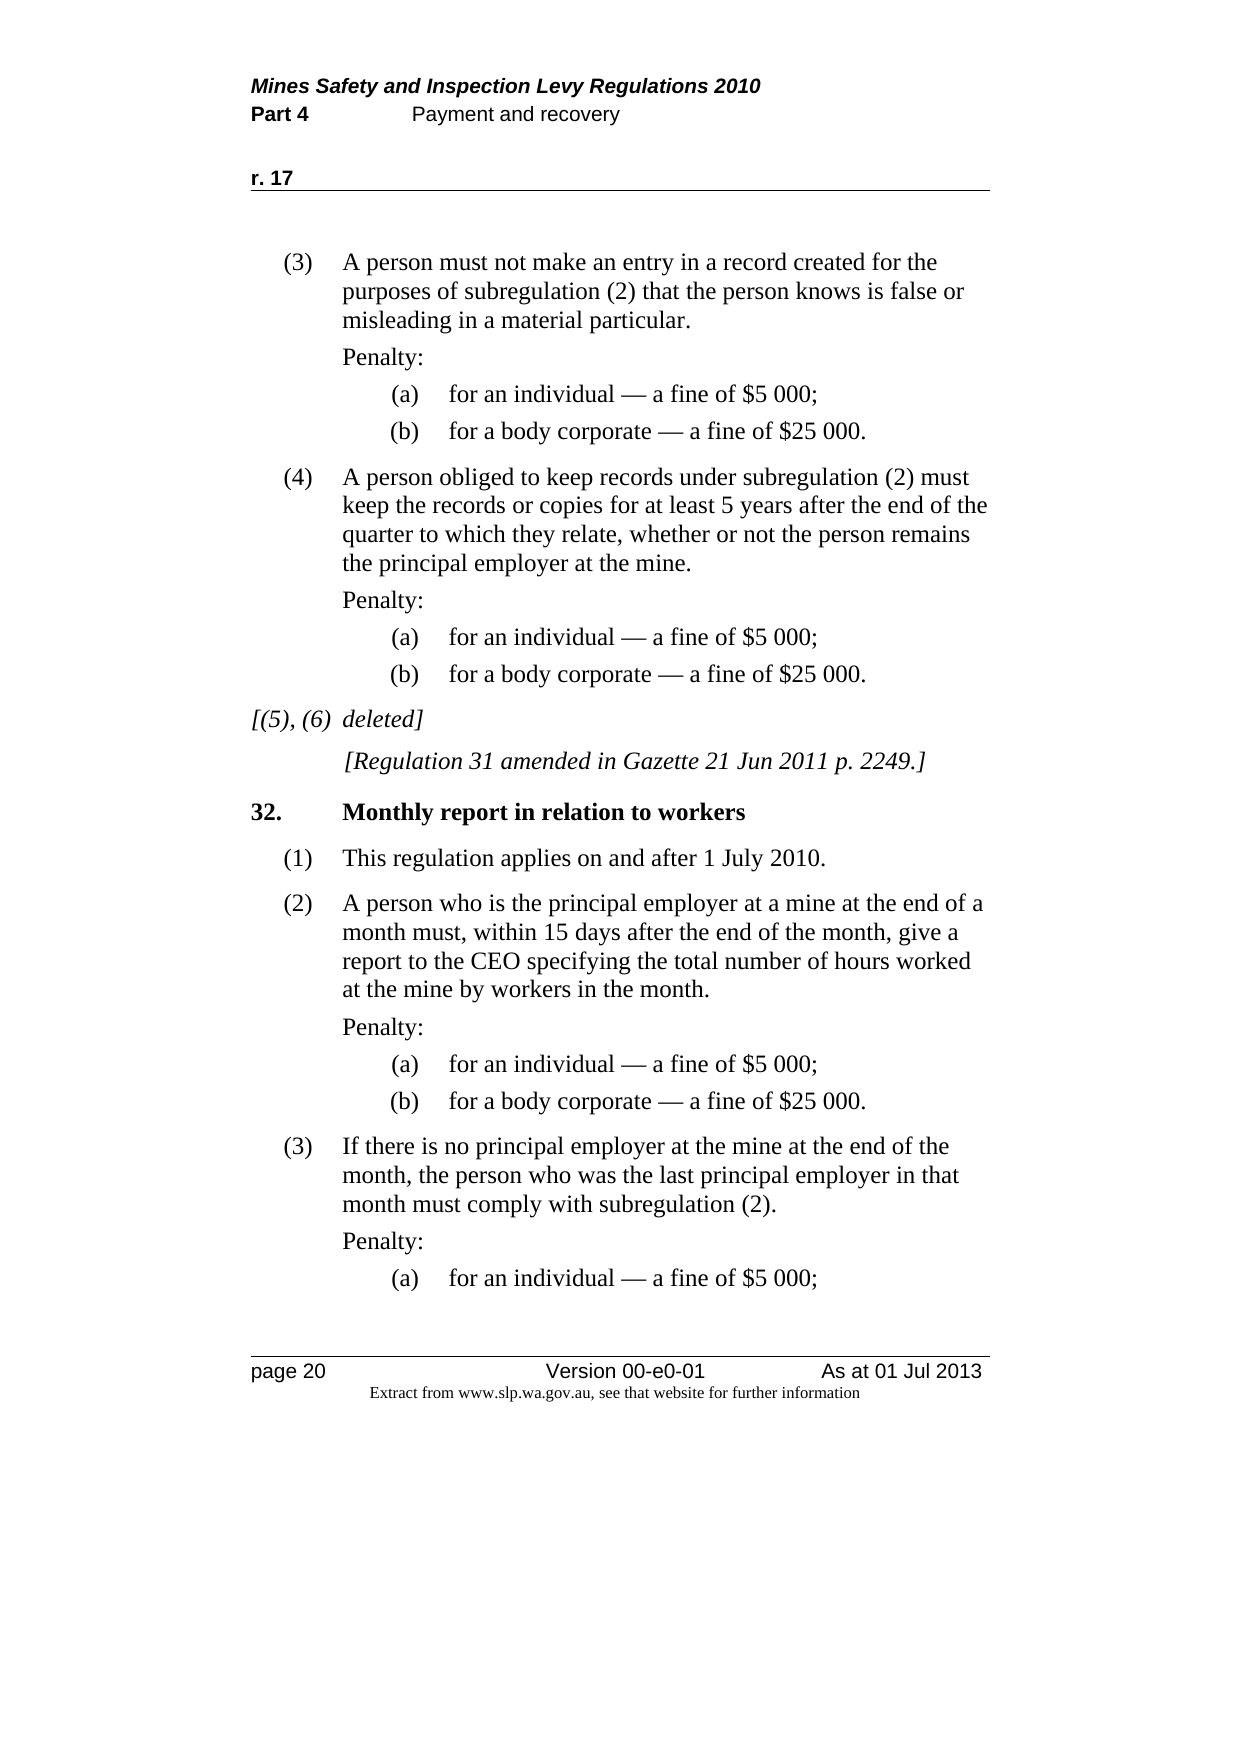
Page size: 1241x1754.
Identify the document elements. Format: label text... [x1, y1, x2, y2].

text Penalty: [251, 342, 990, 371]
text (4) A person obliged to keep records under subregulation (2) must keep the records or copies for at least 5 years after the end of the quarter to which they relate, whether or not the person remains the principal employer at the mine. [251, 462, 990, 577]
text (3) If there is no principal employer at the mine at the end of the month, the person who was the last principal employer in that month must comply with subregulation (2). [251, 1131, 990, 1217]
text (b) for a body corporate — a fine of $25 000. [251, 659, 990, 688]
text (2) A person who is the principal employer at a mine at the end of a month must, within 15 days after the end of the month, give a report to the CEO specifying the total number of hours worked at the mine by workers in the month. [251, 888, 990, 1003]
text (3) A person must not make an entry in a record created for the purposes of subregulation (2) that the person knows is false or misleading in a material particular. [251, 247, 990, 334]
text (a) for an individual — a fine of $5 000; [251, 622, 990, 651]
text (b) for a body corporate — a fine of $25 000. [251, 416, 990, 445]
text [(5), (6) deleted] [251, 704, 990, 733]
text Penalty: [251, 1226, 990, 1254]
text (a) for an individual — a fine of $5 000; [251, 1263, 990, 1292]
text Penalty: [251, 585, 990, 614]
text (b) for a body corporate — a fine of $25 000. [251, 1086, 990, 1114]
text (a) for an individual — a fine of $5 000; [251, 1049, 990, 1077]
subtitle 32. Monthly report in relation to workers [251, 797, 990, 826]
text (1) This regulation applies on and after 1 July 2010. [251, 843, 990, 872]
text [Regulation 31 amended in Gazette 21 Jun 2011 p. 2249.] [251, 746, 990, 774]
text (a) for an individual — a fine of $5 000; [251, 379, 990, 408]
text Penalty: [251, 1012, 990, 1040]
